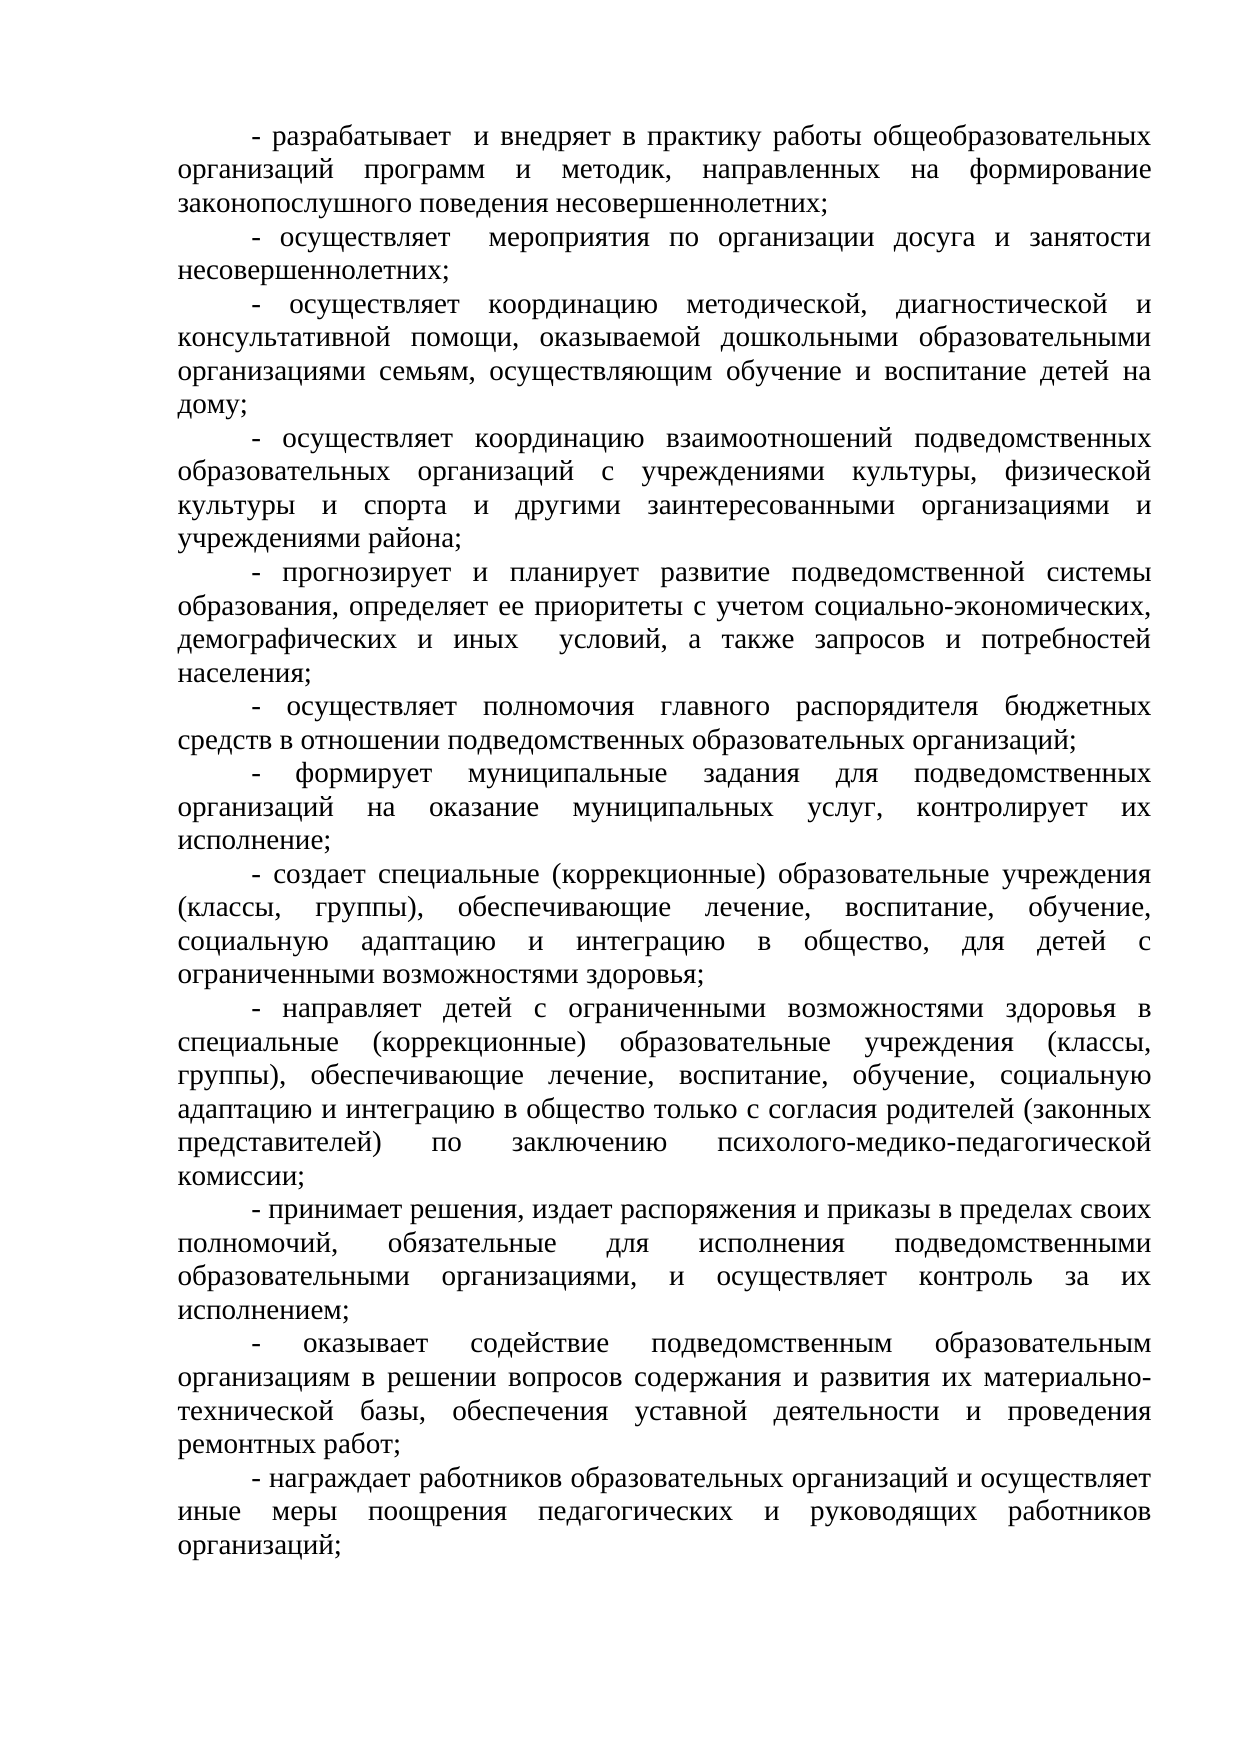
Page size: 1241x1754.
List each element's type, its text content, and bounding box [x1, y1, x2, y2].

text - разрабатывает и внедряет в практику работы общеобразовательных организаций программ и методик, направленных на формирование законопослушного поведения несовершеннолетних; [177, 118, 1152, 219]
text - осуществляет мероприятия по организации досуга и занятости несовершеннолетних; [177, 219, 1152, 286]
text - принимает решения, издает распоряжения и приказы в пределах своих полномочий, обязательные для исполнения подведомственными образовательными организациями, и осуществляет контроль за их исполнением; [177, 1191, 1152, 1326]
text - прогнозирует и планирует развитие подведомственной системы образования, определяет ее приоритеты с учетом социально-экономических, демографических и иных условий, а также запросов и потребностей населения; [177, 554, 1152, 688]
text - формирует муниципальные задания для подведомственных организаций на оказание муниципальных услуг, контролирует их исполнение; [177, 755, 1152, 856]
text - награждает работников образовательных организаций и осуществляет иные меры поощрения педагогических и руководящих работников организаций; [177, 1460, 1152, 1560]
text - оказывает содействие подведомственным образовательным организациям в решении вопросов содержания и развития их материально-технической базы, обеспечения уставной деятельности и проведения ремонтных работ; [177, 1326, 1152, 1460]
text - создает специальные (коррекционные) образовательные учреждения (классы, группы), обеспечивающие лечение, воспитание, обучение, социальную адаптацию и интеграцию в общество, для детей с ограниченными возможностями здоровья; [177, 856, 1152, 990]
text - осуществляет координацию взаимоотношений подведомственных образовательных организаций с учреждениями культуры, физической культуры и спорта и другими заинтересованными организациями и учреждениями района; [177, 420, 1152, 554]
text - осуществляет полномочия главного распорядителя бюджетных средств в отношении подведомственных образовательных организаций; [177, 688, 1152, 755]
text - направляет детей с ограниченными возможностями здоровья в специальные (коррекционные) образовательные учреждения (классы, группы), обеспечивающие лечение, воспитание, обучение, социальную адаптацию и интеграцию в общество только с согласия родителей (законных представителей) по заключению психолого-медико-педагогической комиссии; [177, 990, 1152, 1191]
text - осуществляет координацию методической, диагностической и консультативной помощи, оказываемой дошкольными образовательными организациями семьям, осуществляющим обучение и воспитание детей на дому; [177, 286, 1152, 420]
